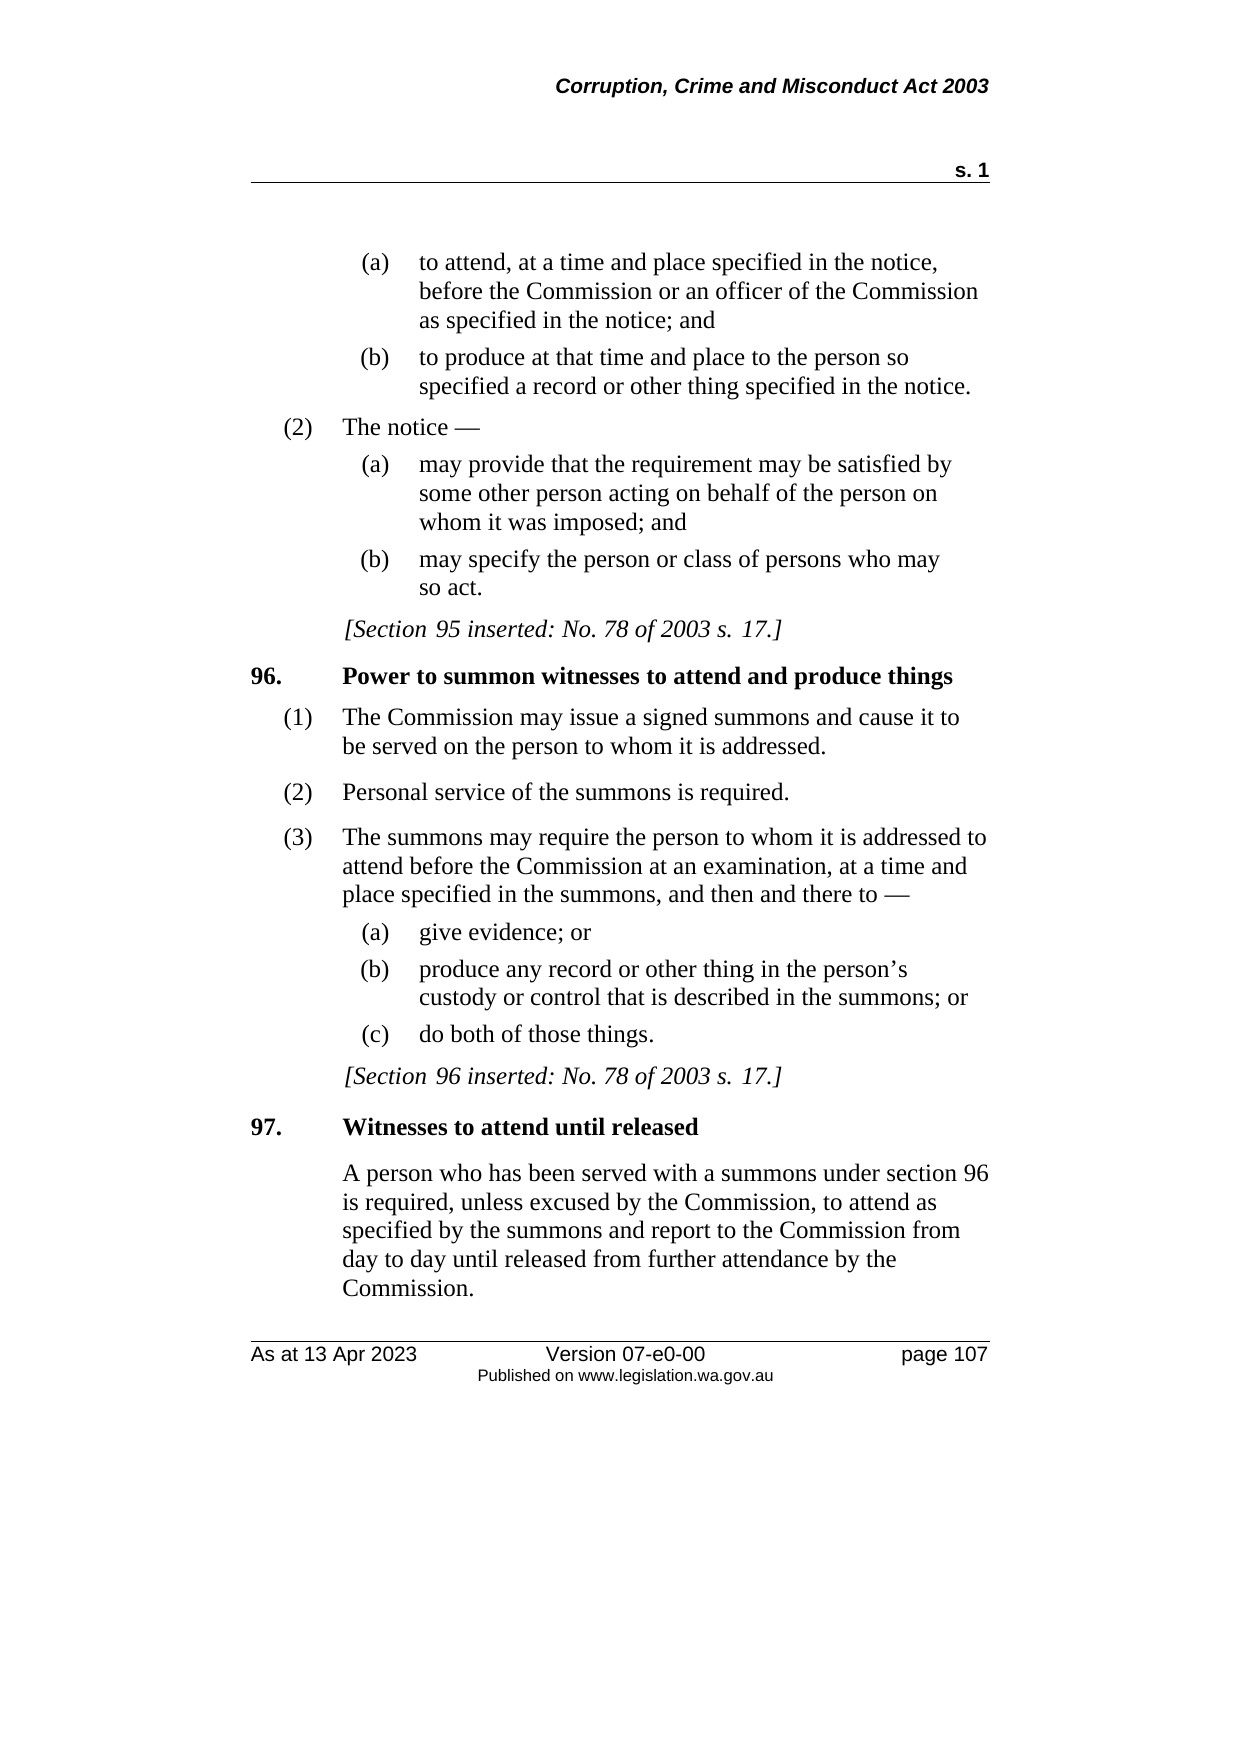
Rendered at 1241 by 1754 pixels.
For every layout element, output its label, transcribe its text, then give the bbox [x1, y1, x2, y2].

text (1) The Commission may issue a signed summons and cause it to be served on the person to whom it is addressed. [251, 702, 990, 760]
text [Section 96 inserted: No. 78 of 2003 s. 17.] [251, 1061, 990, 1089]
text (a) may provide that the requirement may be satisfied by some other person acting on behalf of the person on whom it was imposed; and [251, 449, 990, 535]
text (a) give evidence; or [251, 917, 990, 945]
text [Section 95 inserted: No. 78 of 2003 s. 17.] [251, 614, 990, 642]
subtitle 97. Witnesses to attend until released [251, 1112, 990, 1141]
text (b) may specify the person or class of persons who may so act. [251, 544, 990, 601]
text (a) to attend, at a time and place specified in the notice, before the Commission or an officer of the Commission as specified in the notice; and [251, 247, 990, 334]
text (b) produce any record or other thing in the person’s custody or control that is described in the summons; or [251, 954, 990, 1011]
text (2) Personal service of the summons is required. [251, 777, 990, 805]
text (b) to produce at that time and place to the person so specified a record or other thing specified in the notice. [251, 342, 990, 399]
text (3) The summons may require the person to whom it is addressed to attend before the Commission at an examination, at a time and place specified in the summons, and then and there to — [251, 822, 990, 908]
text (2) The notice — [251, 412, 990, 441]
text (c) do both of those things. [251, 1019, 990, 1048]
subtitle 96. Power to summon witnesses to attend and produce things [251, 661, 990, 690]
text A person who has been served with a summons under section 96 is required, unless excused by the Commission, to attend as specified by the summons and report to the Commission from day to day until released from further attendance by the Commission. [251, 1158, 990, 1302]
